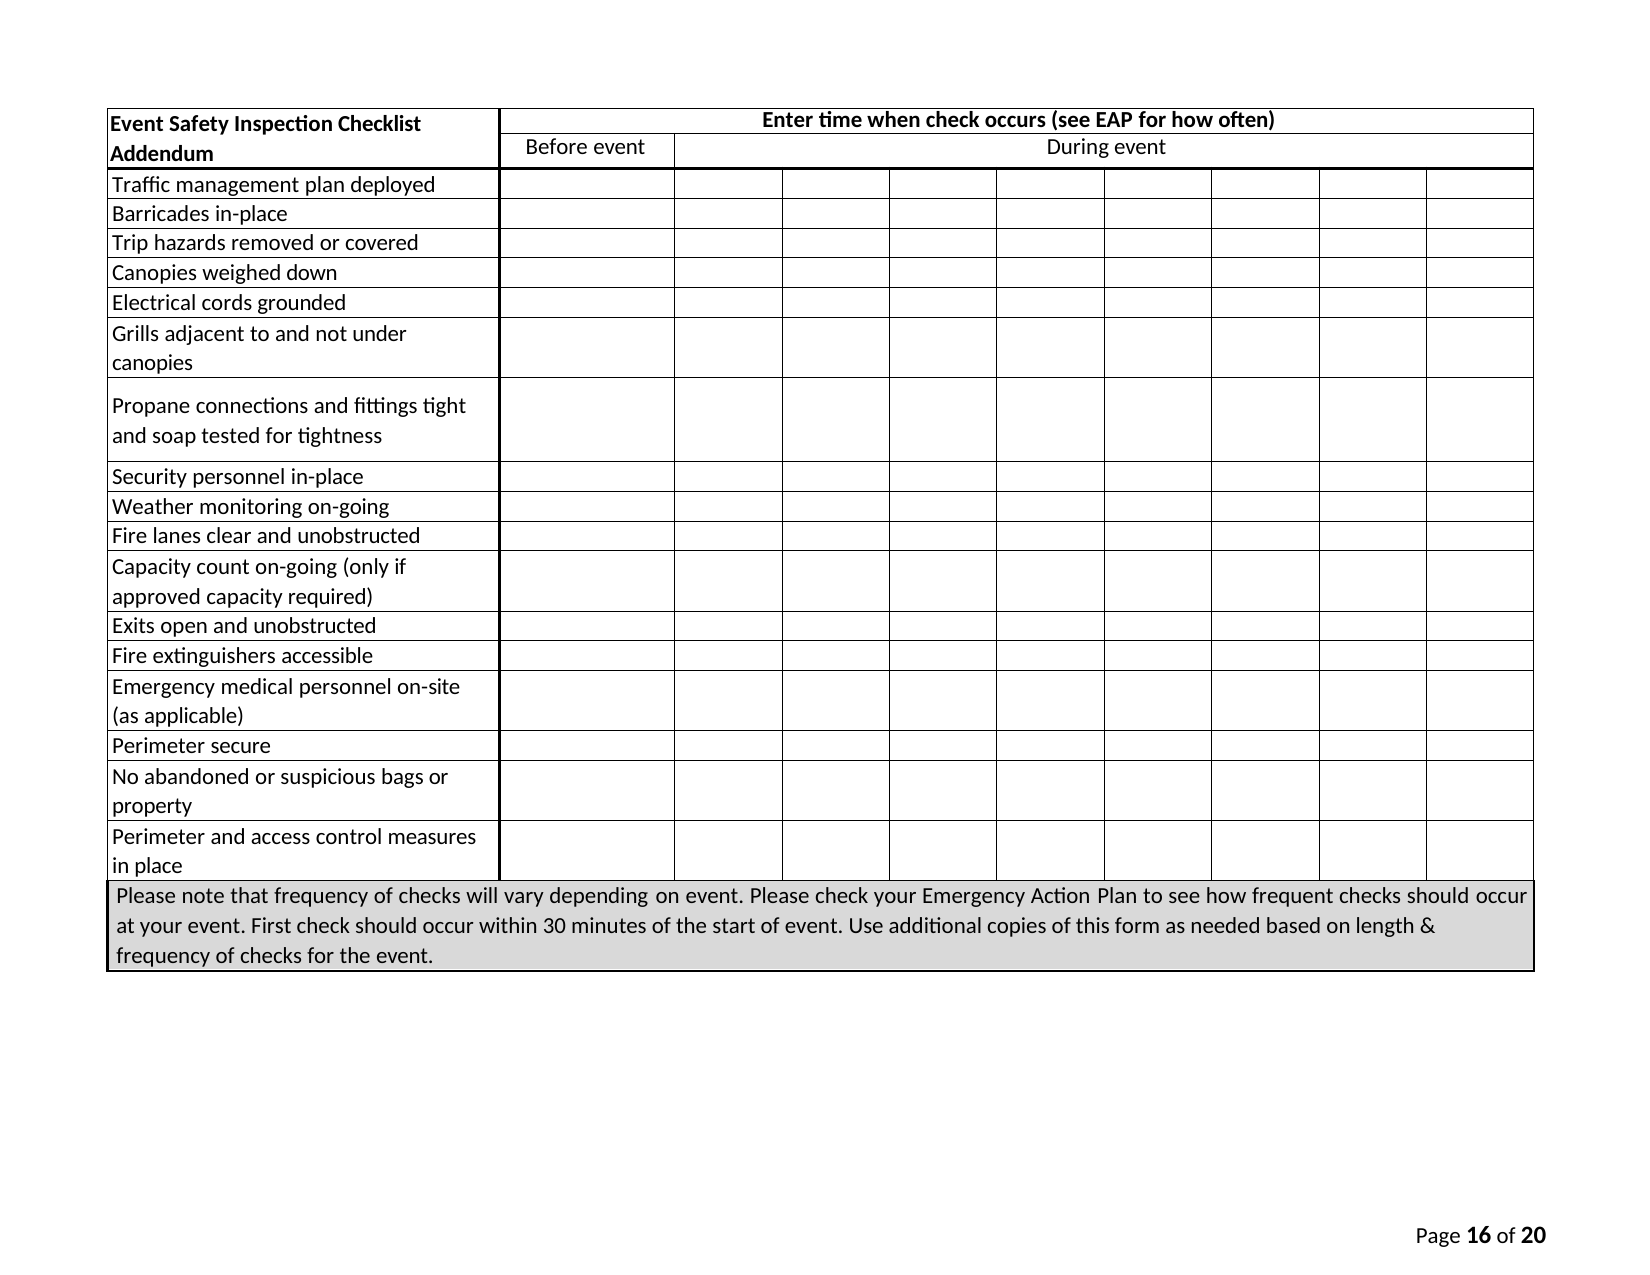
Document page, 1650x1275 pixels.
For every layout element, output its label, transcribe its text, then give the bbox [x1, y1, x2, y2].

table_cell [1105, 462, 1211, 491]
table_cell [1320, 522, 1426, 550]
table_cell [890, 229, 996, 257]
table_cell Capacity count on-going (only if approved capacity required) [108, 551, 498, 611]
table_cell [675, 761, 782, 820]
table_cell [1105, 551, 1211, 611]
table_cell [997, 199, 1104, 227]
table_cell [675, 378, 782, 461]
table_cell [783, 821, 889, 880]
table_cell [1320, 612, 1426, 640]
table_cell [997, 641, 1104, 670]
table_cell [675, 612, 782, 640]
table_cell [1105, 492, 1211, 521]
table_cell [1320, 641, 1426, 670]
table_cell [997, 671, 1104, 730]
table_cell [783, 522, 889, 550]
table_cell [997, 522, 1104, 550]
table_cell [1427, 378, 1533, 461]
table_cell [501, 378, 674, 461]
table_cell [1320, 229, 1426, 257]
table_cell [1427, 462, 1533, 491]
table_cell [997, 492, 1104, 521]
table_cell [1105, 318, 1211, 377]
table_cell [501, 170, 674, 198]
table_cell [1212, 378, 1319, 461]
table_cell [1427, 258, 1533, 287]
table_cell Barricades in-place [108, 199, 498, 227]
table_cell [783, 258, 889, 287]
table_cell [890, 551, 996, 611]
table_cell [890, 170, 996, 198]
table_cell [997, 462, 1104, 491]
table_cell [1320, 731, 1426, 760]
table_cell [1320, 492, 1426, 521]
table_cell [501, 229, 674, 257]
table_cell [1105, 612, 1211, 640]
table_cell [501, 671, 674, 730]
table_cell [1320, 761, 1426, 820]
table_cell [1105, 170, 1211, 198]
table_cell Security personnel in-place [108, 462, 498, 491]
table_cell [783, 170, 889, 198]
table_cell [1320, 170, 1426, 198]
table_cell [501, 731, 674, 760]
table_cell [1105, 258, 1211, 287]
table_cell [501, 199, 674, 227]
table_cell Canopies weighed down [108, 258, 498, 287]
table_cell [1427, 671, 1533, 730]
table_cell [890, 761, 996, 820]
table_cell [783, 612, 889, 640]
table_cell [1105, 288, 1211, 317]
table_cell [1212, 551, 1319, 611]
table_cell [1212, 612, 1319, 640]
table_cell [1105, 229, 1211, 257]
table_cell [675, 288, 782, 317]
table_cell [1212, 318, 1319, 377]
table_cell [783, 378, 889, 461]
table_cell [997, 761, 1104, 820]
table_cell [1427, 551, 1533, 611]
table_cell [1212, 522, 1319, 550]
table_cell Traffic management plan deployed [108, 170, 498, 198]
table_cell [890, 492, 996, 521]
table_cell [890, 378, 996, 461]
table_cell During event [675, 134, 1533, 167]
table_cell Emergency medical personnel on-site (as applicable) [108, 671, 498, 730]
table_cell [783, 492, 889, 521]
table_cell [501, 318, 674, 377]
table_cell [1320, 258, 1426, 287]
table_header Enter time when check occurs (see EAP for how often) [501, 109, 1533, 133]
table_cell [997, 821, 1104, 880]
table_cell [997, 229, 1104, 257]
table_cell [675, 641, 782, 670]
table_cell [1212, 199, 1319, 227]
table_cell Trip hazards removed or covered [108, 229, 498, 257]
table_cell [675, 492, 782, 521]
table_cell [1105, 641, 1211, 670]
table_cell [501, 492, 674, 521]
table_cell [890, 731, 996, 760]
table_cell [1427, 229, 1533, 257]
table_cell [1105, 821, 1211, 880]
table_cell [1212, 731, 1319, 760]
table_cell [1105, 761, 1211, 820]
table_cell Before event [501, 134, 674, 167]
table_cell Fire extinguishers accessible [108, 641, 498, 670]
table_cell [501, 761, 674, 820]
table_cell [1212, 170, 1319, 198]
table_cell [997, 378, 1104, 461]
table_cell [1320, 462, 1426, 491]
table_cell No abandoned or suspicious bags or property [108, 761, 498, 820]
table_cell [783, 199, 889, 227]
table_cell [890, 199, 996, 227]
table_cell [1105, 731, 1211, 760]
table_cell [997, 731, 1104, 760]
table_cell Perimeter secure [108, 731, 498, 760]
table_cell [783, 318, 889, 377]
table_cell [1320, 318, 1426, 377]
table_cell Propane connections and fittings tight and soap tested for tightness [108, 378, 498, 461]
table_cell [890, 671, 996, 730]
table_cell [675, 258, 782, 287]
table_cell [501, 258, 674, 287]
table_header Event Safety Inspection Checklist Addendum [108, 109, 498, 167]
table_cell [1427, 641, 1533, 670]
table_cell [1105, 199, 1211, 227]
table_cell [997, 318, 1104, 377]
table_cell Electrical cords grounded [108, 288, 498, 317]
table_cell [1212, 258, 1319, 287]
table_cell [675, 671, 782, 730]
table_cell [783, 671, 889, 730]
table_cell [890, 288, 996, 317]
table_cell [1427, 288, 1533, 317]
table_cell [1212, 229, 1319, 257]
table_cell [783, 551, 889, 611]
table_cell [890, 612, 996, 640]
table_cell Exits open and unobstructed [108, 612, 498, 640]
table_cell [890, 821, 996, 880]
table_cell [997, 612, 1104, 640]
table_cell [1320, 199, 1426, 227]
table_cell [1105, 378, 1211, 461]
table_cell [501, 522, 674, 550]
table_cell [675, 318, 782, 377]
table_cell [675, 821, 782, 880]
table_cell [501, 641, 674, 670]
table_cell [1427, 318, 1533, 377]
table_cell [1427, 522, 1533, 550]
table_cell Perimeter and access control measures in place [108, 821, 498, 880]
table_cell [1212, 492, 1319, 521]
table_cell [997, 170, 1104, 198]
table_cell [1105, 522, 1211, 550]
table_cell [1212, 641, 1319, 670]
table_cell [1427, 199, 1533, 227]
table_cell [1212, 761, 1319, 820]
table_cell [1320, 551, 1426, 611]
table_cell [997, 551, 1104, 611]
table_cell [675, 731, 782, 760]
table_cell [675, 551, 782, 611]
table_cell [1212, 462, 1319, 491]
table_cell [1427, 731, 1533, 760]
table_cell [501, 821, 674, 880]
table_cell [1320, 288, 1426, 317]
table_cell [1212, 671, 1319, 730]
table_cell [1212, 821, 1319, 880]
table_cell [890, 258, 996, 287]
table_cell Fire lanes clear and unobstructed [108, 522, 498, 550]
table_cell [1105, 671, 1211, 730]
table_cell [783, 229, 889, 257]
table_cell Weather monitoring on-going [108, 492, 498, 521]
table_cell [783, 462, 889, 491]
table_cell [1427, 170, 1533, 198]
table_cell [1427, 821, 1533, 880]
table_cell [783, 288, 889, 317]
table_cell Grills adjacent to and not under canopies [108, 318, 498, 377]
table_cell [675, 229, 782, 257]
table_cell Please note that frequency of checks will vary depending on event. Please check your Emergency Action Plan to see how frequent checks should occur at your event. First check should occur within 30 minutes of the start of event. Use additional copies of this form as needed based on length & frequency of checks for the event. [109, 881, 1533, 969]
table_cell [1320, 671, 1426, 730]
table_cell [1320, 378, 1426, 461]
table_cell [675, 522, 782, 550]
table_cell [501, 551, 674, 611]
table_cell [501, 462, 674, 491]
table_cell [1427, 612, 1533, 640]
table_cell [783, 761, 889, 820]
table_cell [1320, 821, 1426, 880]
table_cell [890, 522, 996, 550]
table_cell [675, 170, 782, 198]
table_cell [890, 318, 996, 377]
table_cell [1427, 492, 1533, 521]
table_cell [890, 641, 996, 670]
table_cell [1212, 288, 1319, 317]
table_cell [501, 612, 674, 640]
table_cell [783, 641, 889, 670]
table_cell [890, 462, 996, 491]
table_cell [675, 462, 782, 491]
table_cell [675, 199, 782, 227]
table_cell [783, 731, 889, 760]
table_cell [501, 288, 674, 317]
table_cell [1427, 761, 1533, 820]
table_cell [997, 288, 1104, 317]
table_cell [997, 258, 1104, 287]
